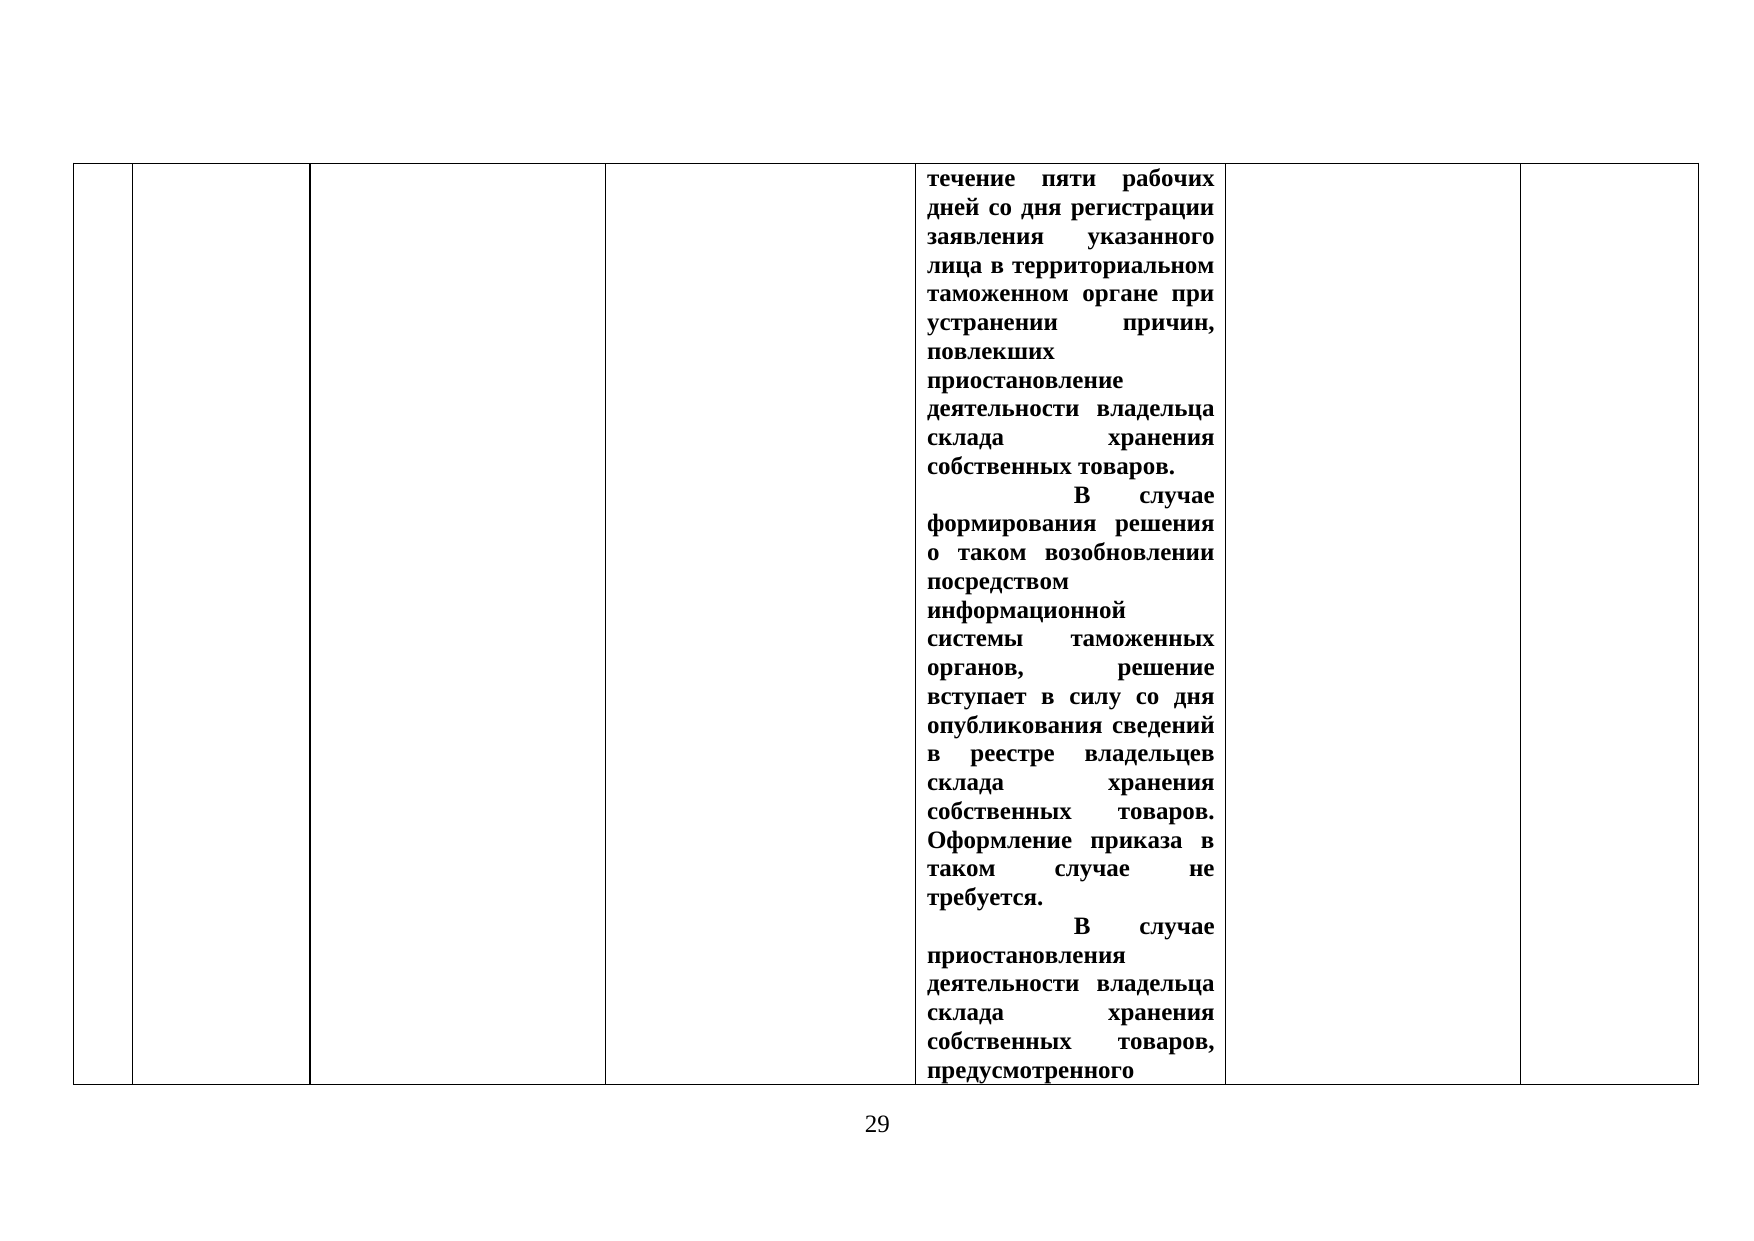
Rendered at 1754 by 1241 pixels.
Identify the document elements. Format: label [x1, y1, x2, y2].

table_cell [1226, 164, 1520, 1083]
table_cell [916, 164, 1225, 1083]
table_cell [606, 164, 915, 1083]
table_cell [74, 164, 132, 1083]
table_cell [133, 164, 309, 1083]
table_cell [1521, 164, 1698, 1083]
table_cell [311, 164, 605, 1083]
